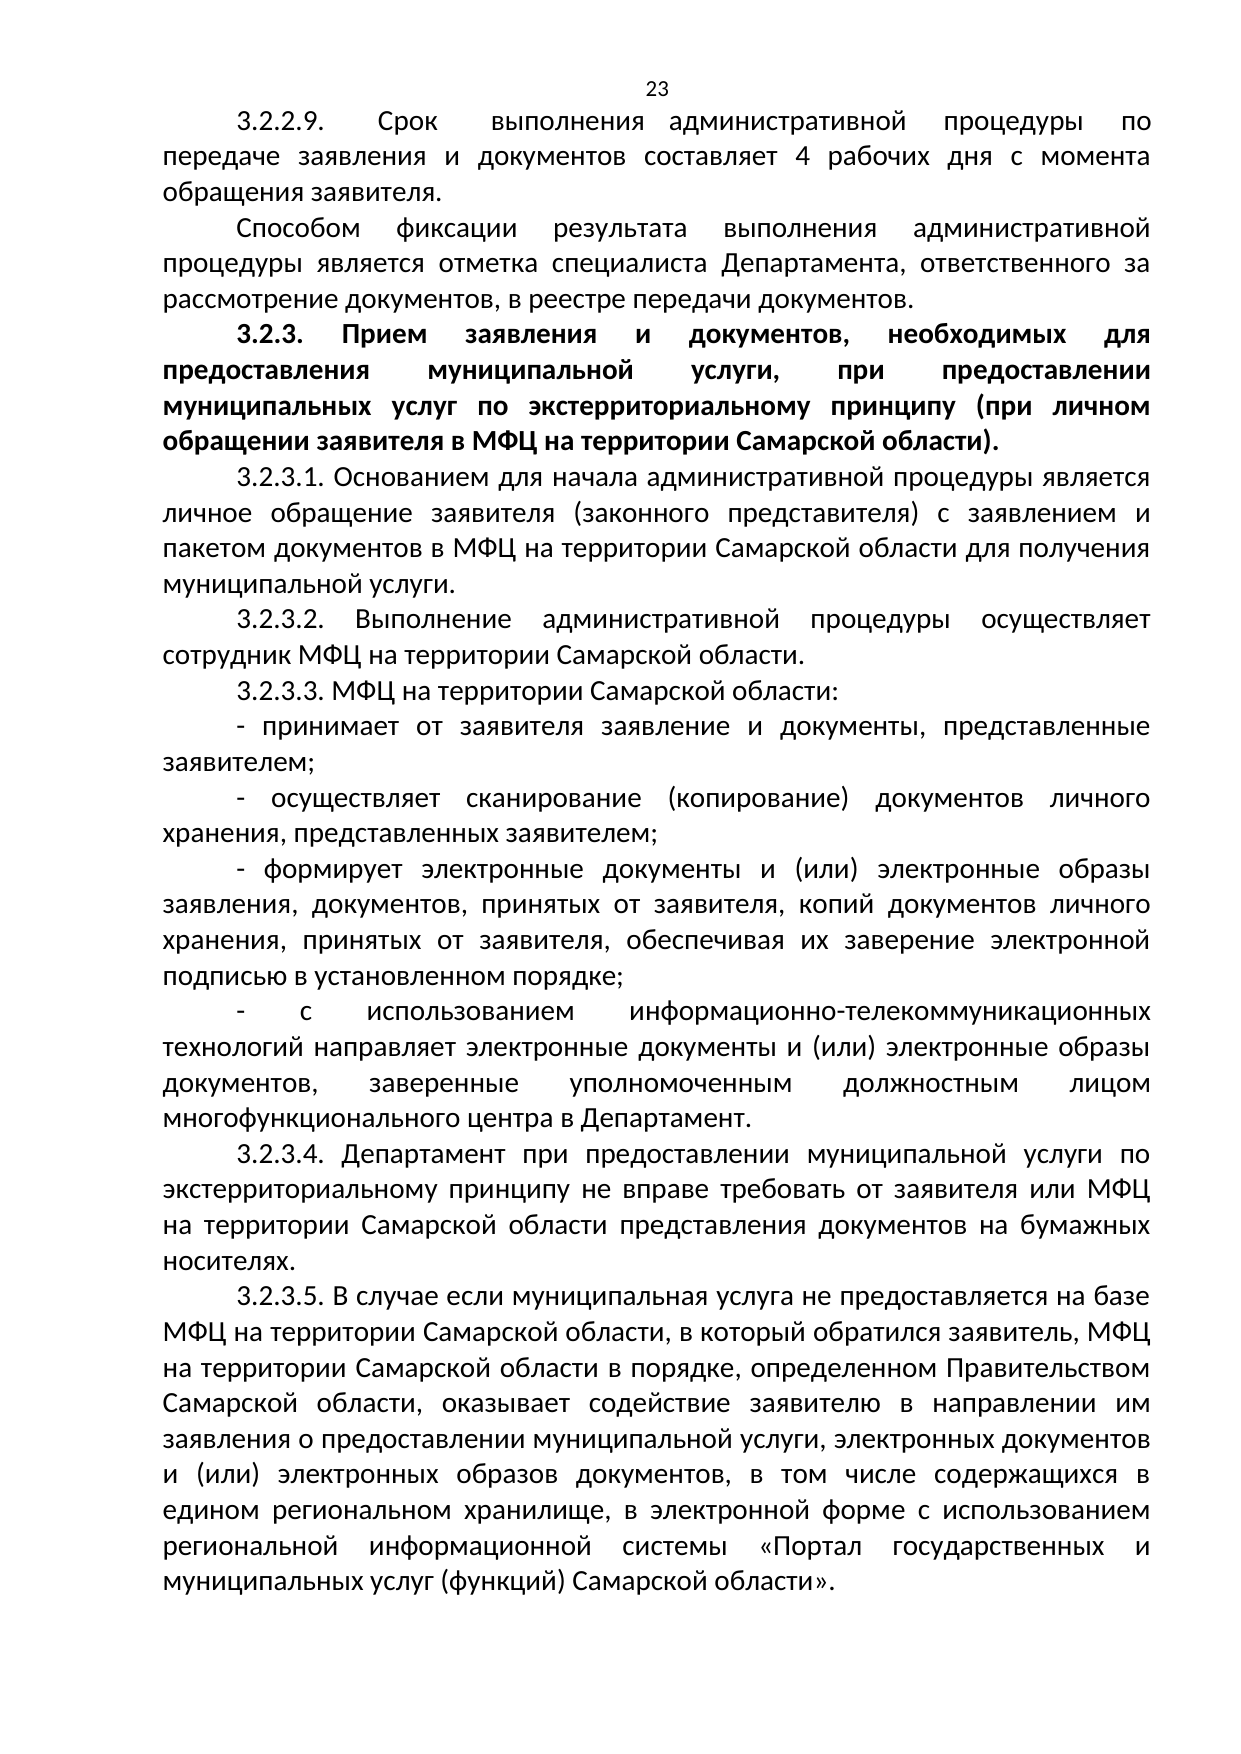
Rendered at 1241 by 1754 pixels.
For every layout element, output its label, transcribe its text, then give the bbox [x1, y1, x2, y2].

text Способом фиксации результата выполнения административной процедуры является отметка специалиста Департамента, ответственного за рассмотрение документов, в реестре передачи документов. [162, 209, 1152, 316]
text 3.2.3.1. Основанием для начала административной процедуры является личное обращение заявителя (законного представителя) с заявлением и пакетом документов в МФЦ на территории Самарской области для получения муниципальной услуги. [162, 458, 1152, 601]
text 3.2.3. Прием заявления и документов, необходимых для предоставления муниципальной услуги, при предоставлении муниципальных услуг по экстерриториальному принципу (при личном обращении заявителя в МФЦ на территории Самарской области). [162, 316, 1152, 458]
text 3.2.3.2. Выполнение административной процедуры осуществляет сотрудник МФЦ на территории Самарской области. [162, 601, 1152, 672]
text 3.2.3.5. В случае если муниципальная услуга не предоставляется на базе МФЦ на территории Самарской области, в который обратился заявитель, МФЦ на территории Самарской области в порядке, определенном Правительством Самарской области, оказывает содействие заявителю в направлении им заявления о предоставлении муниципальной услуги, электронных документов и (или) электронных образов документов, в том числе содержащихся в едином региональном хранилище, в электронной форме с использованием региональной информационной системы «Портал государственных и муниципальных услуг (функций) Самарской области». [162, 1277, 1152, 1598]
text 3.2.3.3. МФЦ на территории Самарской области: [162, 672, 1152, 707]
text - с использованием информационно-телекоммуникационных технологий направляет электронные документы и (или) электронные образы документов, заверенные уполномоченным должностным лицом многофункционального центра в Департамент. [162, 992, 1152, 1135]
text - формирует электронные документы и (или) электронные образы заявления, документов, принятых от заявителя, копий документов личного хранения, принятых от заявителя, обеспечивая их заверение электронной подписью в установленном порядке; [162, 850, 1152, 992]
text - принимает от заявителя заявление и документы, представленные заявителем; [162, 707, 1152, 779]
text 3.2.2.9. Срок выполнения административной процедуры по передаче заявления и документов составляет 4 рабочих дня с момента обращения заявителя. [162, 102, 1152, 209]
text 3.2.3.4. Департамент при предоставлении муниципальной услуги по экстерриториальному принципу не вправе требовать от заявителя или МФЦ на территории Самарской области представления документов на бумажных носителях. [162, 1135, 1152, 1277]
text - осуществляет сканирование (копирование) документов личного хранения, представленных заявителем; [162, 779, 1152, 850]
